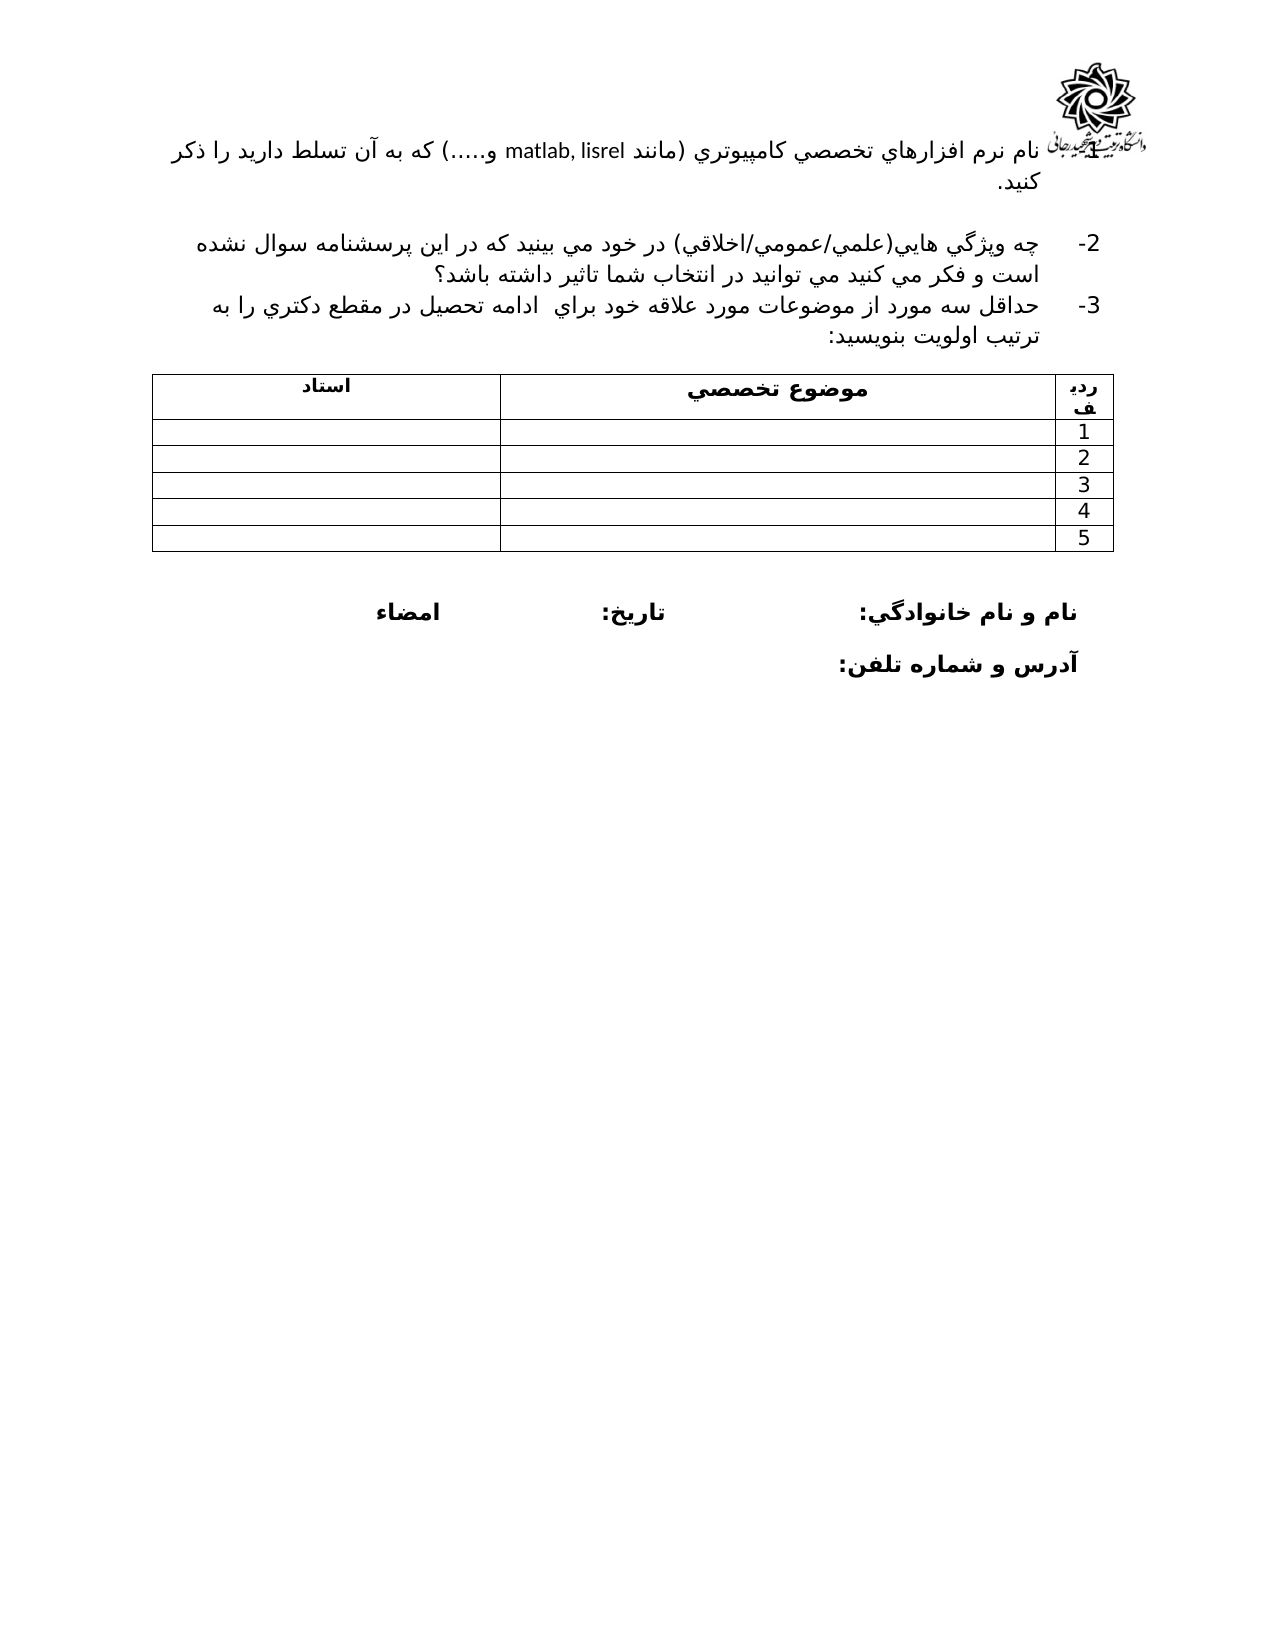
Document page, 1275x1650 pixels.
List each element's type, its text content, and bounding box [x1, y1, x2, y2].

text آدرس و شماره تلفن: [150, 651, 1078, 677]
text نام و نام خانوادگي: تاريخ: امضاء [150, 599, 1078, 626]
table_cell 4 [1056, 499, 1113, 524]
table_cell [153, 420, 500, 445]
table_cell [153, 526, 500, 551]
picture [1042, 61, 1151, 160]
table_header استاد [153, 375, 500, 419]
table_cell [153, 499, 500, 524]
list نام نرم افزارهاي تخصصي كامپيوتري (مانند matlab, lisrel و.....) كه به آن تسلط داريد را ذكر كنيد. [150, 136, 1078, 194]
table_cell [501, 420, 1055, 445]
table_cell [153, 446, 500, 472]
table_cell [501, 446, 1055, 472]
table_cell [501, 499, 1055, 524]
table_cell [501, 526, 1055, 551]
table_header موضوع تخصصي [501, 375, 1055, 419]
table_cell 2 [1056, 446, 1113, 472]
list چه وپژگي هايي(علمي/عمومي/اخلاقي) در خود مي بينيد كه در اين پرسشنامه سوال نشده است و فكر مي كنيد مي توانيد در انتخاب شما تاثير داشته باشد؟ [150, 231, 1078, 288]
table_cell 5 [1056, 526, 1113, 551]
table_cell [153, 473, 500, 498]
table_header ردیف [1056, 375, 1113, 419]
table_cell 3 [1056, 473, 1113, 498]
list حداقل سه مورد از موضوعات مورد علاقه خود براي ادامه تحصيل در مقطع دكتري را به ترتيب اولويت بنويسيد: [150, 292, 1078, 349]
table_cell 1 [1056, 420, 1113, 445]
table_cell [501, 473, 1055, 498]
